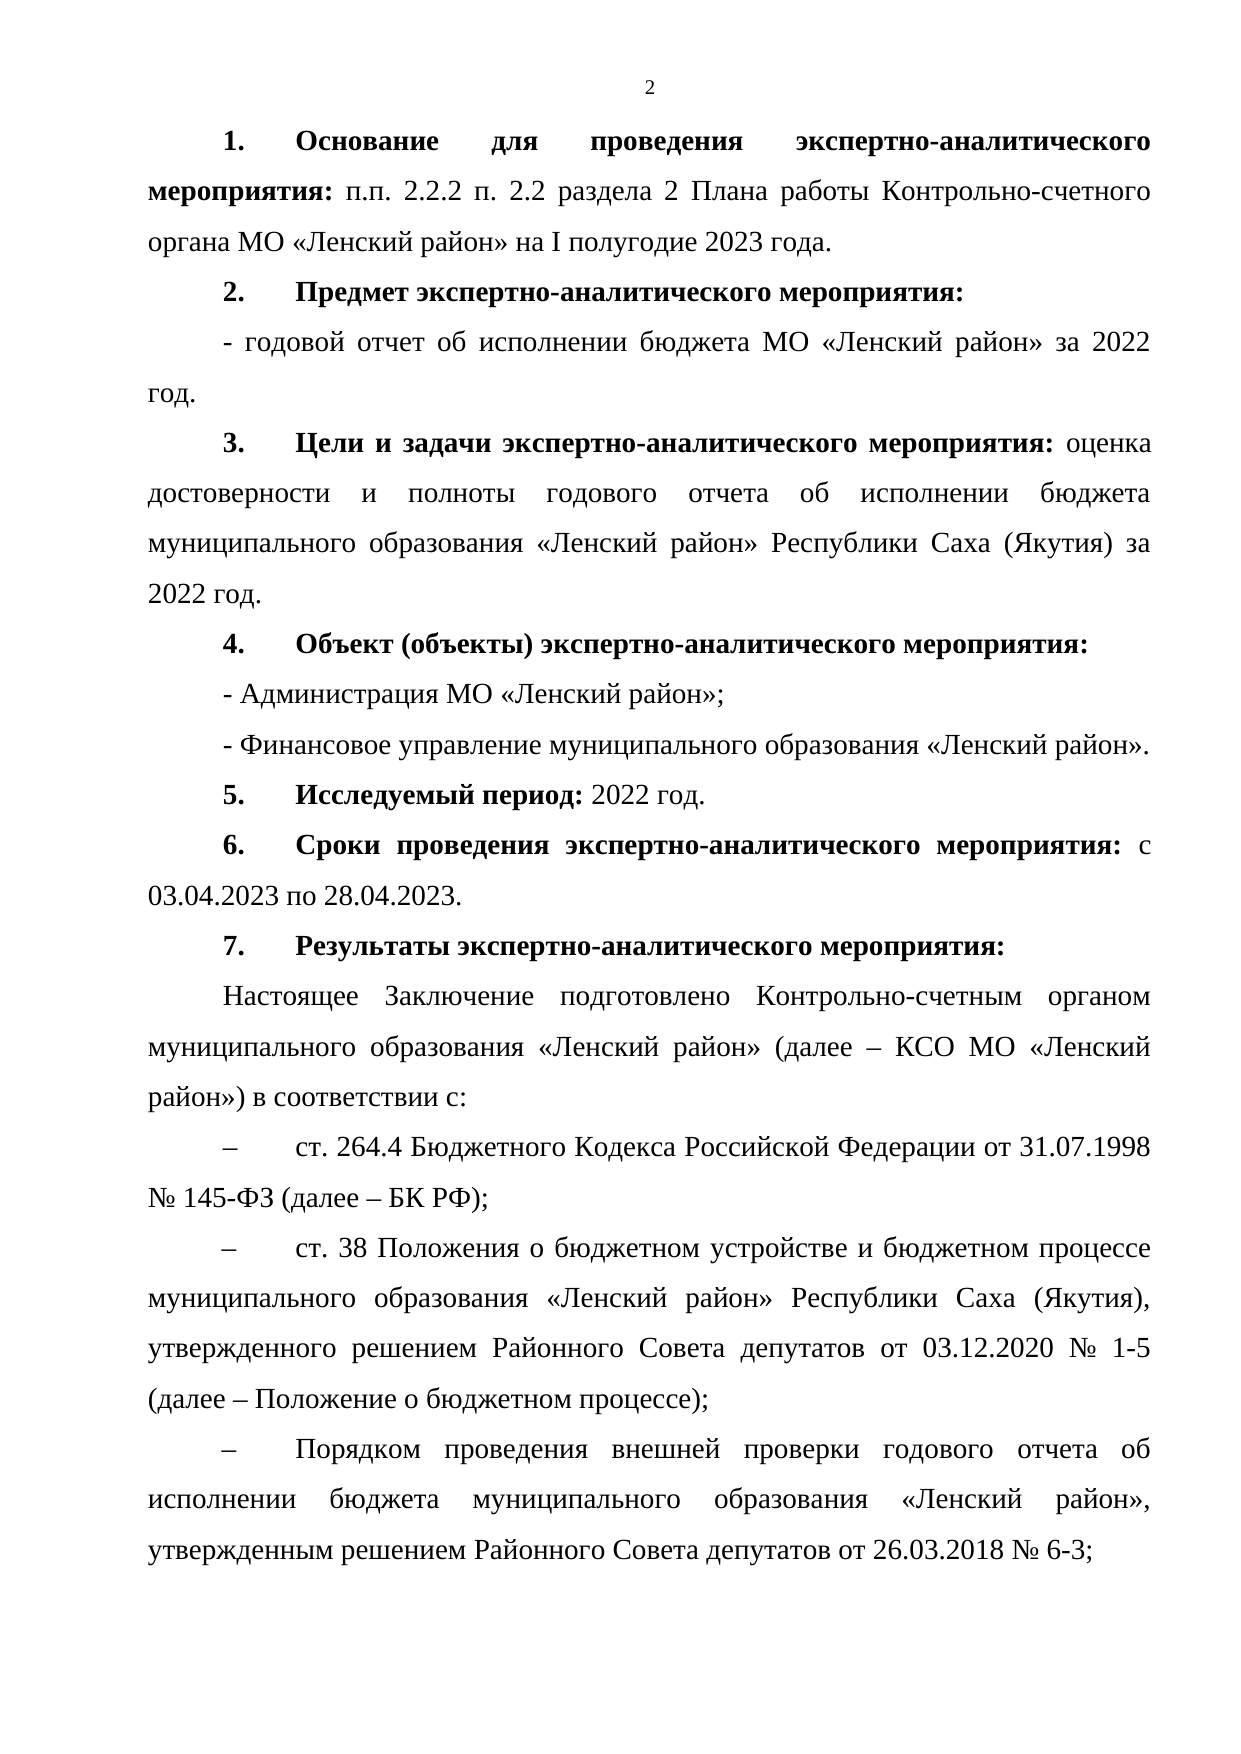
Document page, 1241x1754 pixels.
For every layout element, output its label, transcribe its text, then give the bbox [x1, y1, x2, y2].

text – Порядком проведения внешней проверки годового отчета об исполнении бюджета муниципального образования «Ленский район», утвержденным решением Районного Совета депутатов от 26.03.2018 № 6-3; [148, 1431, 1152, 1565]
text Настоящее Заключение подготовлено Контрольно-счетным органом муниципального образования «Ленский район» (далее – КСО МО «Ленский район») в соответствии с: [148, 978, 1152, 1113]
text 3. Цели и задачи экспертно-аналитического мероприятия: оценка достоверности и полноты годового отчета об исполнении бюджета муниципального образования «Ленский район» Республики Саха (Якутия) за 2022 год. [148, 425, 1152, 609]
text 5. Исследуемый период: 2022 год. [148, 777, 1152, 811]
text 2. Предмет экспертно-аналитического мероприятия: [148, 274, 1152, 308]
text - годовой отчет об исполнении бюджета МО «Ленский район» за 2022 год. [148, 324, 1152, 408]
text 4. Объект (объекты) экспертно-аналитического мероприятия: [148, 626, 1152, 660]
text – ст. 38 Положения о бюджетном устройстве и бюджетном процессе муниципального образования «Ленский район» Республики Саха (Якутия), утвержденного решением Районного Совета депутатов от 03.12.2020 № 1-5 (далее – Положение о бюджетном процессе); [148, 1230, 1152, 1414]
text - Администрация МО «Ленский район»; [148, 677, 1152, 710]
text – ст. 264.4 Бюджетного Кодекса Российской Федерации от 31.07.1998 № 145-ФЗ (далее – БК РФ); [148, 1129, 1152, 1213]
text 1. Основание для проведения экспертно-аналитического мероприятия: п.п. 2.2.2 п. 2.2 раздела 2 Плана работы Контрольно-счетного органа МО «Ленский район» на I полугодие 2023 года. [148, 123, 1152, 257]
text 6. Сроки проведения экспертно-аналитического мероприятия: с 03.04.2023 по 28.04.2023. [148, 827, 1152, 911]
text 7. Результаты экспертно-аналитического мероприятия: [148, 928, 1152, 962]
text - Финансовое управление муниципального образования «Ленский район». [148, 727, 1152, 760]
